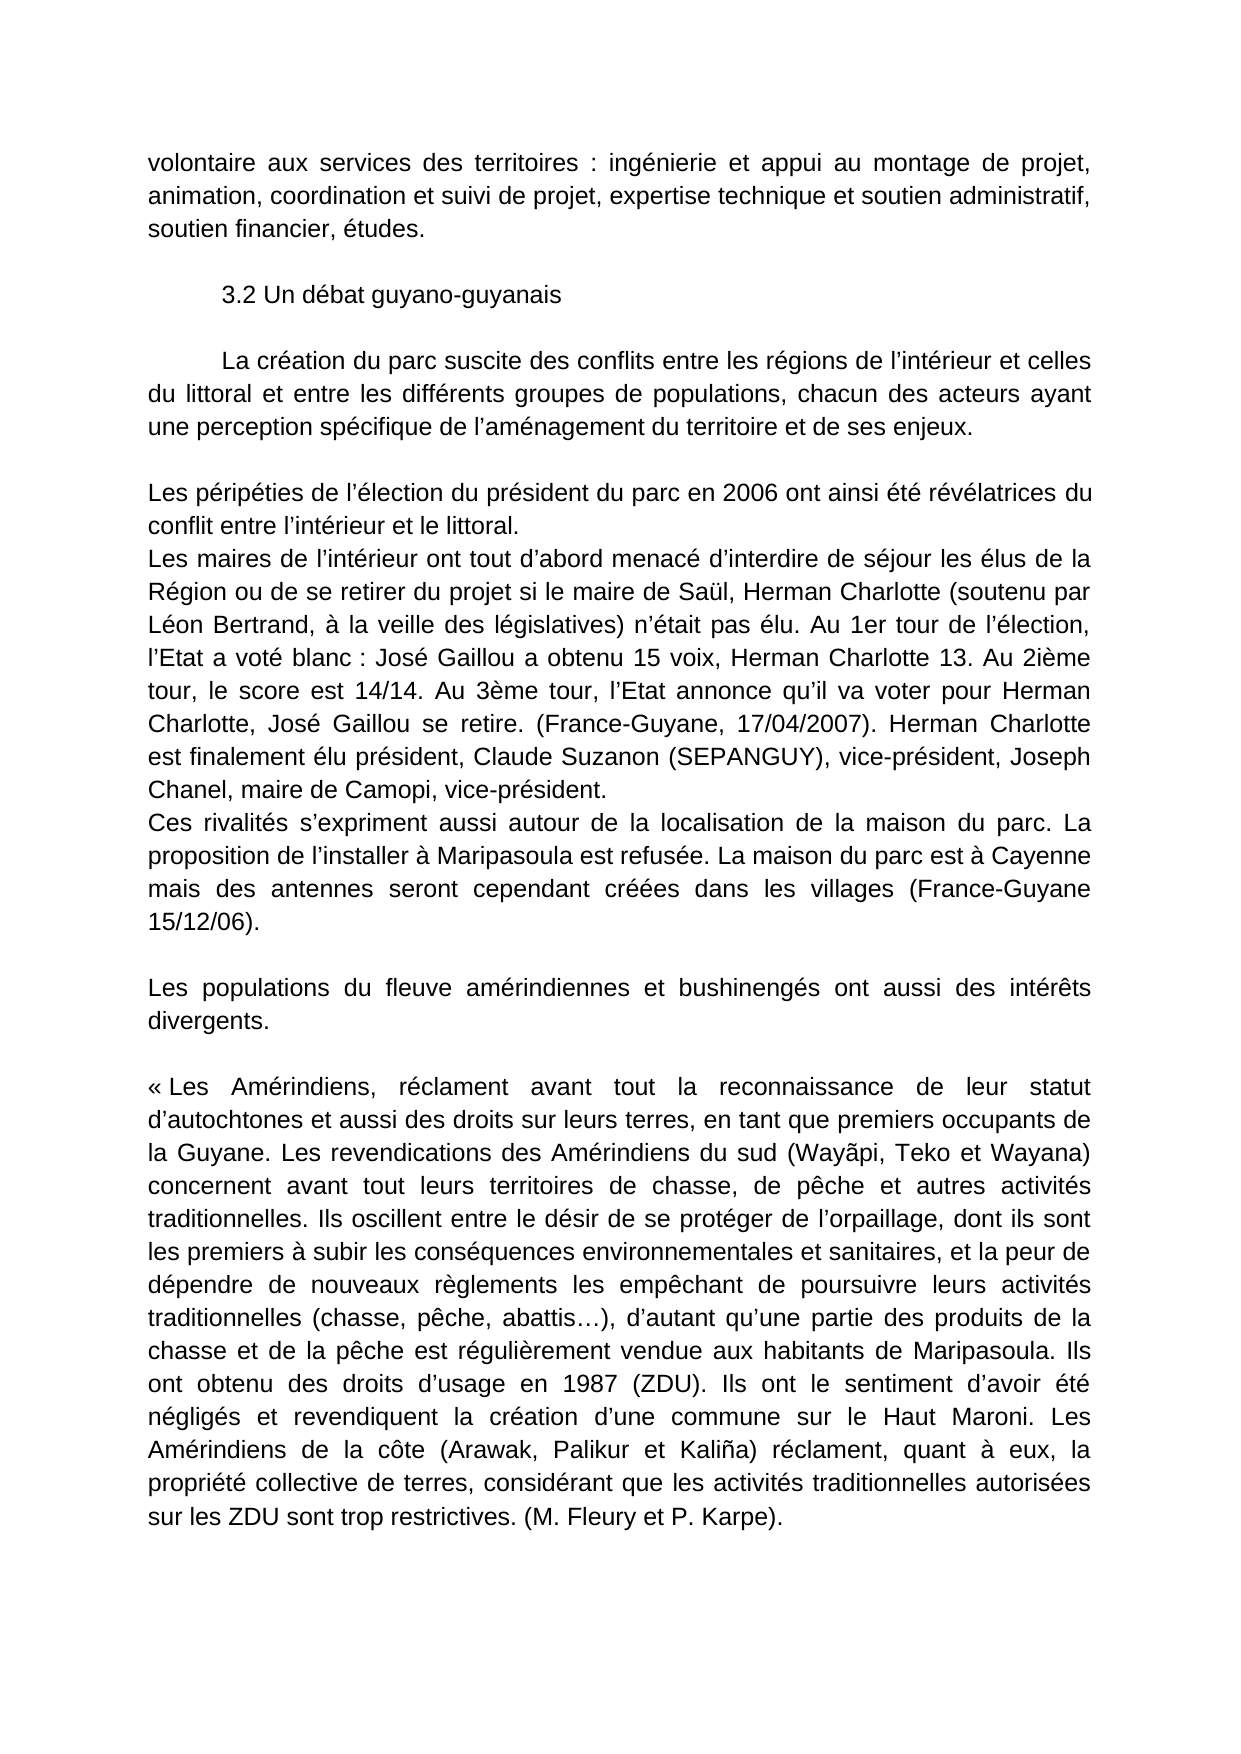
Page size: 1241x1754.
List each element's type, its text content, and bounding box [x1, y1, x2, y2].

text Les maires de l’intérieur ont tout d’abord menacé d’interdire de séjour les élus de la Région ou de se retirer du projet si le maire de Saül, Herman Charlotte (soutenu par Léon Bertrand, à la veille des législatives) n’était pas élu. Au 1er tour de l’élection, l’Etat a voté blanc : José Gaillou a obtenu 15 voix, Herman Charlotte 13. Au 2ième tour, le score est 14/14. Au 3ème tour, l’Etat annonce qu’il va voter pour Herman Charlotte, José Gaillou se retire. (France-Guyane, 17/04/2007). Herman Charlotte est finalement élu président, Claude Suzanon (SEPANGUY), vice-président, Joseph Chanel, maire de Camopi, vice-président. [148, 544, 1093, 804]
text Ces rivalités s’expriment aussi autour de la localisation de la maison du parc. La proposition de l’installer à Maripasoula est refusée. La maison du parc est à Cayenne mais des antennes seront cependant créées dans les villages (France-Guyane 15/12/06). [148, 808, 1093, 936]
text Les populations du fleuve amérindiennes et bushinengés ont aussi des intérêts divergents. [148, 973, 1093, 1035]
text La création du parc suscite des conflits entre les régions de l’intérieur et celles du littoral et entre les différents groupes de populations, chacun des acteurs ayant une perception spécifique de l’aménagement du territoire et de ses enjeux. [148, 346, 1093, 441]
text 3.2 Un débat guyano-guyanais [148, 280, 1093, 308]
text Les péripéties de l’élection du président du parc en 2006 ont ainsi été révélatrices du conflit entre l’intérieur et le littoral. [148, 478, 1093, 539]
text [148, 148, 1093, 242]
text « Les Amérindiens, réclament avant tout la reconnaissance de leur statut d’autochtones et aussi des droits sur leurs terres, en tant que premiers occupants de la Guyane. Les revendications des Amérindiens du sud (Wayãpi, Teko et Wayana) concernent avant tout leurs territoires de chasse, de pêche et autres activités traditionnelles. Ils oscillent entre le désir de se protéger de l’orpaillage, dont ils sont les premiers à subir les conséquences environnementales et sanitaires, et la peur de dépendre de nouveaux règlements les empêchant de poursuivre leurs activités traditionnelles (chasse, pêche, abattis…), d’autant qu’une partie des produits de la chasse et de la pêche est régulièrement vendue aux habitants de Maripasoula. Ils ont obtenu des droits d’usage en 1987 (ZDU). Ils ont le sentiment d’avoir été négligés et revendiquent la création d’une commune sur le Haut Maroni. Les Amérindiens de la côte (Arawak, Palikur et Kaliña) réclament, quant à eux, la propriété collective de terres, considérant que les activités traditionnelles autorisées sur les ZDU sont trop restrictives. (M. Fleury et P. Karpe). [148, 1072, 1093, 1530]
